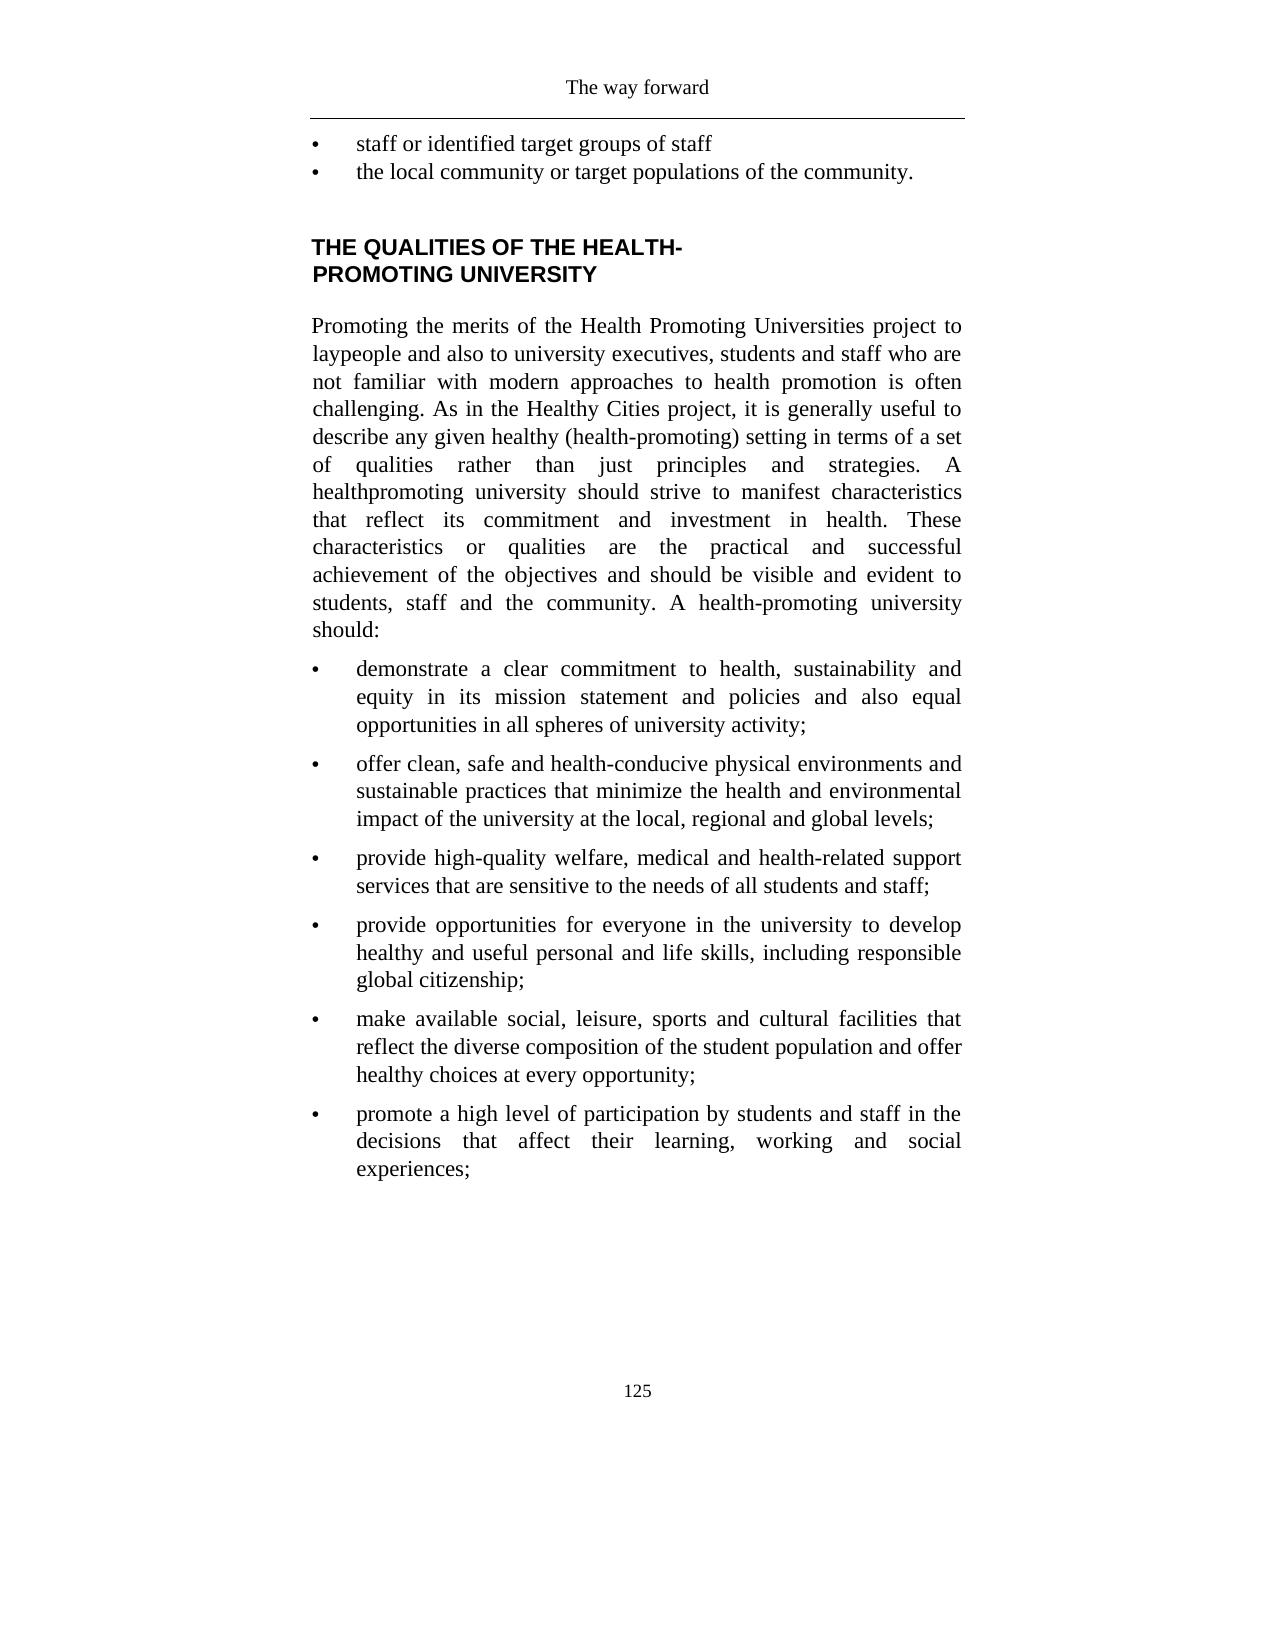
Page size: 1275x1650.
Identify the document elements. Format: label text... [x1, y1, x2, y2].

list make available social, leisure, sports and cultural facilities that reflect the diverse composition of the student population and offer healthy choices at every opportunity; [312, 1005, 963, 1087]
list the local community or target populations of the community. [312, 158, 963, 184]
list promote a high level of participation by students and staff in the decisions that affect their learning, working and social experiences; [312, 1100, 963, 1181]
list staff or identified target groups of staff [312, 130, 963, 156]
subtitle THE QUALITIES OF THE HEALTH-PROMOTING UNIVERSITY [311, 233, 804, 287]
list provide opportunities for everyone in the university to develop healthy and useful personal and life skills, including responsible global citizenship; [312, 911, 963, 993]
list demonstrate a clear commitment to health, sustainability and equity in its mission statement and policies and also equal opportunities in all spheres of university activity; [312, 656, 963, 737]
list provide high-quality welfare, medical and health-related support services that are sensitive to the needs of all students and staff; [312, 844, 963, 898]
text Promoting the merits of the Health Promoting Universities project to laypeople and also to university executives, students and staff who are not familiar with modern approaches to health promotion is often challenging. As in the Healthy Cities project, it is generally useful to describe any given healthy (health-promoting) setting in terms of a set of qualities rather than just principles and strategies. A healthpromoting university should strive to manifest characteristics that reflect its commitment and investment in health. These characteristics or qualities are the practical and successful achievement of the objectives and should be visible and evident to students, staff and the community. A health-promoting university should: [311, 313, 963, 643]
list offer clean, safe and health-conducive physical environments and sustainable practices that minimize the health and environmental impact of the university at the local, regional and global levels; [312, 750, 963, 831]
